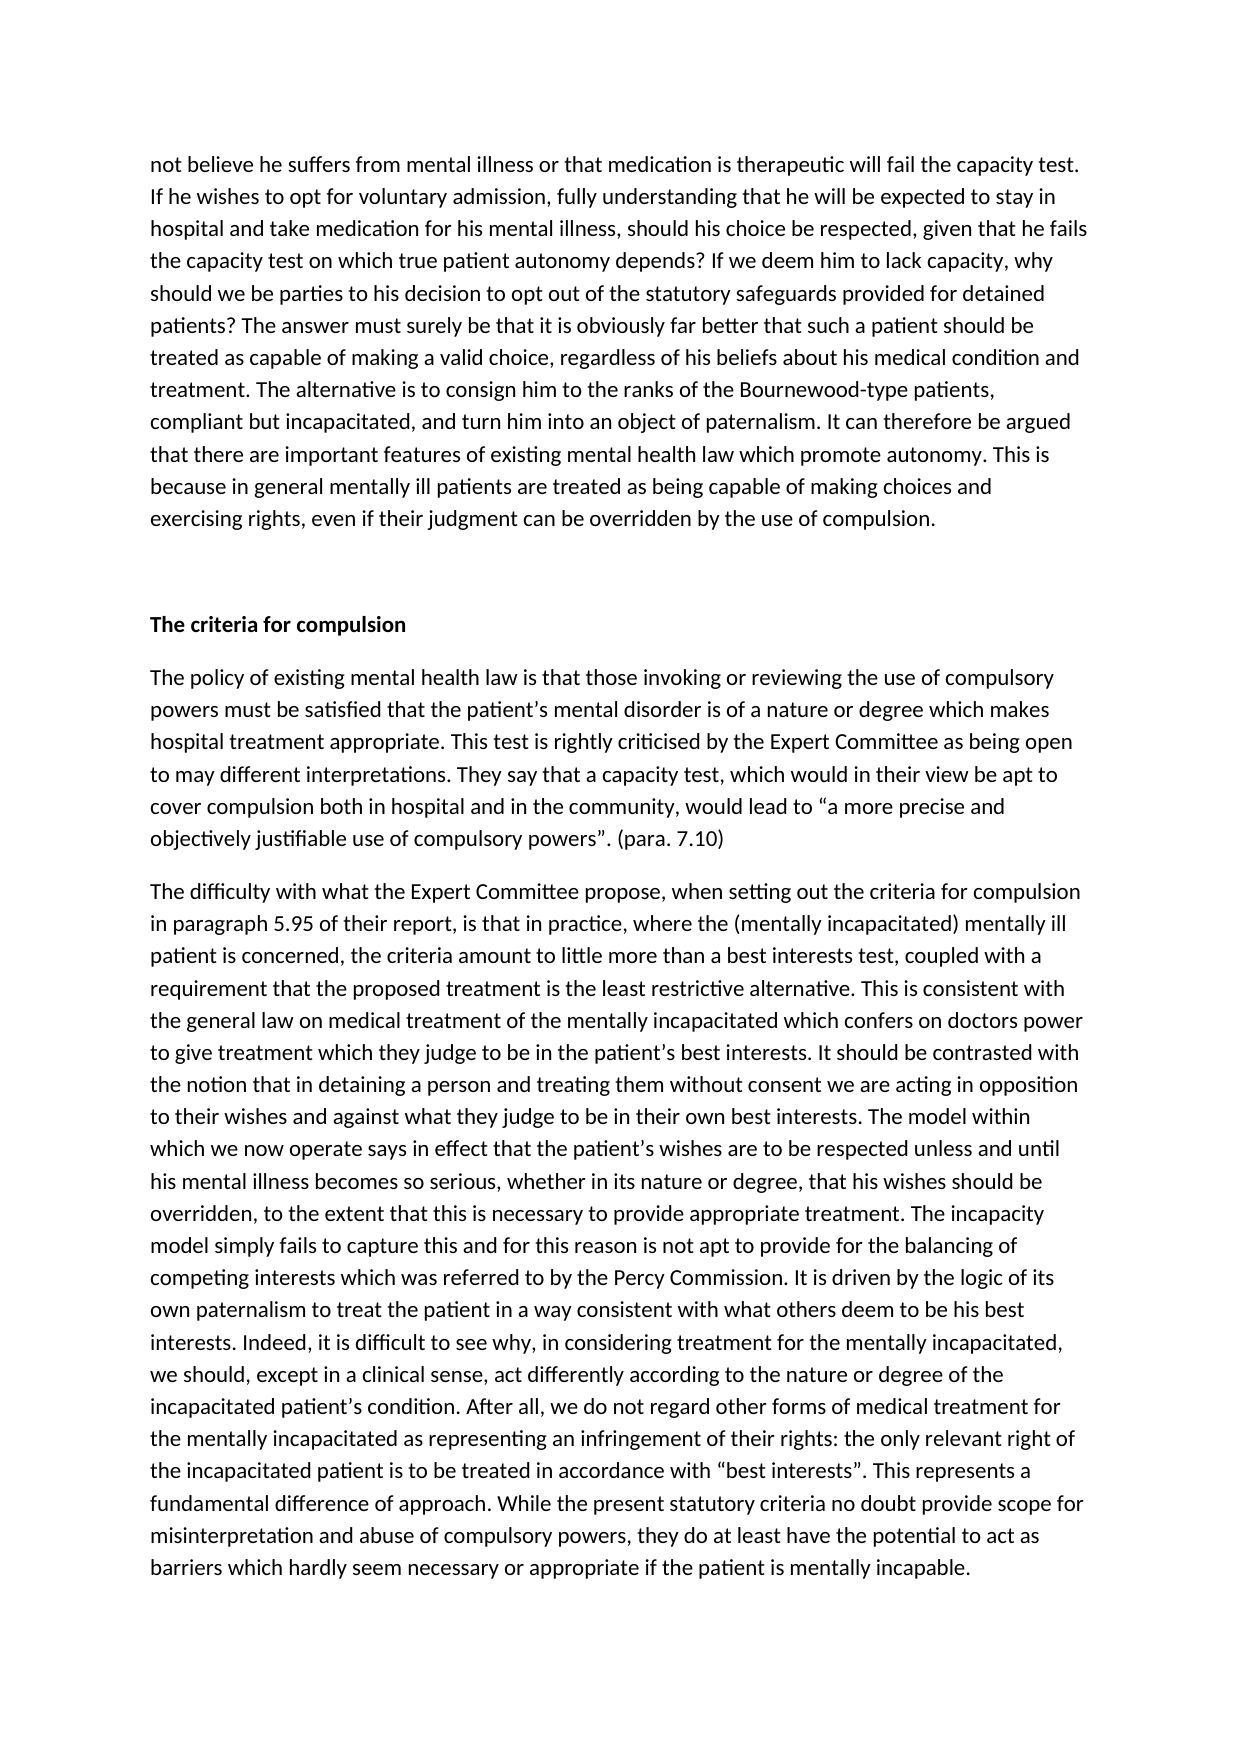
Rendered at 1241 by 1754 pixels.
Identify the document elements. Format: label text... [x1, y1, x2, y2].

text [150, 150, 1090, 532]
text The criteria for compulsion [150, 610, 1090, 638]
text The policy of existing mental health law is that those invoking or reviewing the use of compulsory powers must be satisfied that the patient’s mental disorder is of a nature or degree which makes hospital treatment appropriate. This test is rightly criticised by the Expert Committee as being open to may different interpretations. They say that a capacity test, which would in their view be apt to cover compulsion both in hospital and in the community, would lead to “a more precise and objectively justifiable use of compulsory powers”. (para. 7.10) [150, 663, 1090, 852]
text The difficulty with what the Expert Committee propose, when setting out the criteria for compulsion in paragraph 5.95 of their report, is that in practice, where the (mentally incapacitated) mentally ill patient is concerned, the criteria amount to little more than a best interests test, coupled with a requirement that the proposed treatment is the least restrictive alternative. This is consistent with the general law on medical treatment of the mentally incapacitated which confers on doctors power to give treatment which they judge to be in the patient’s best interests. It should be contrasted with the notion that in detaining a person and treating them without consent we are acting in opposition to their wishes and against what they judge to be in their own best interests. The model within which we now operate says in effect that the patient’s wishes are to be respected unless and until his mental illness becomes so serious, whether in its nature or degree, that his wishes should be overridden, to the extent that this is necessary to provide appropriate treatment. The incapacity model simply fails to capture this and for this reason is not apt to provide for the balancing of competing interests which was referred to by the Percy Commission. It is driven by the logic of its own paternalism to treat the patient in a way consistent with what others deem to be his best interests. Indeed, it is difficult to see why, in considering treatment for the mentally incapacitated, we should, except in a clinical sense, act differently according to the nature or degree of the incapacitated patient’s condition. After all, we do not regard other forms of medical treatment for the mentally incapacitated as representing an infringement of their rights: the only relevant right of the incapacitated patient is to be treated in accordance with “best interests”. This represents a fundamental difference of approach. While the present statutory criteria no doubt provide scope for misinterpretation and abuse of compulsory powers, they do at least have the potential to act as barriers which hardly seem necessary or appropriate if the patient is mentally incapable. [150, 877, 1090, 1581]
